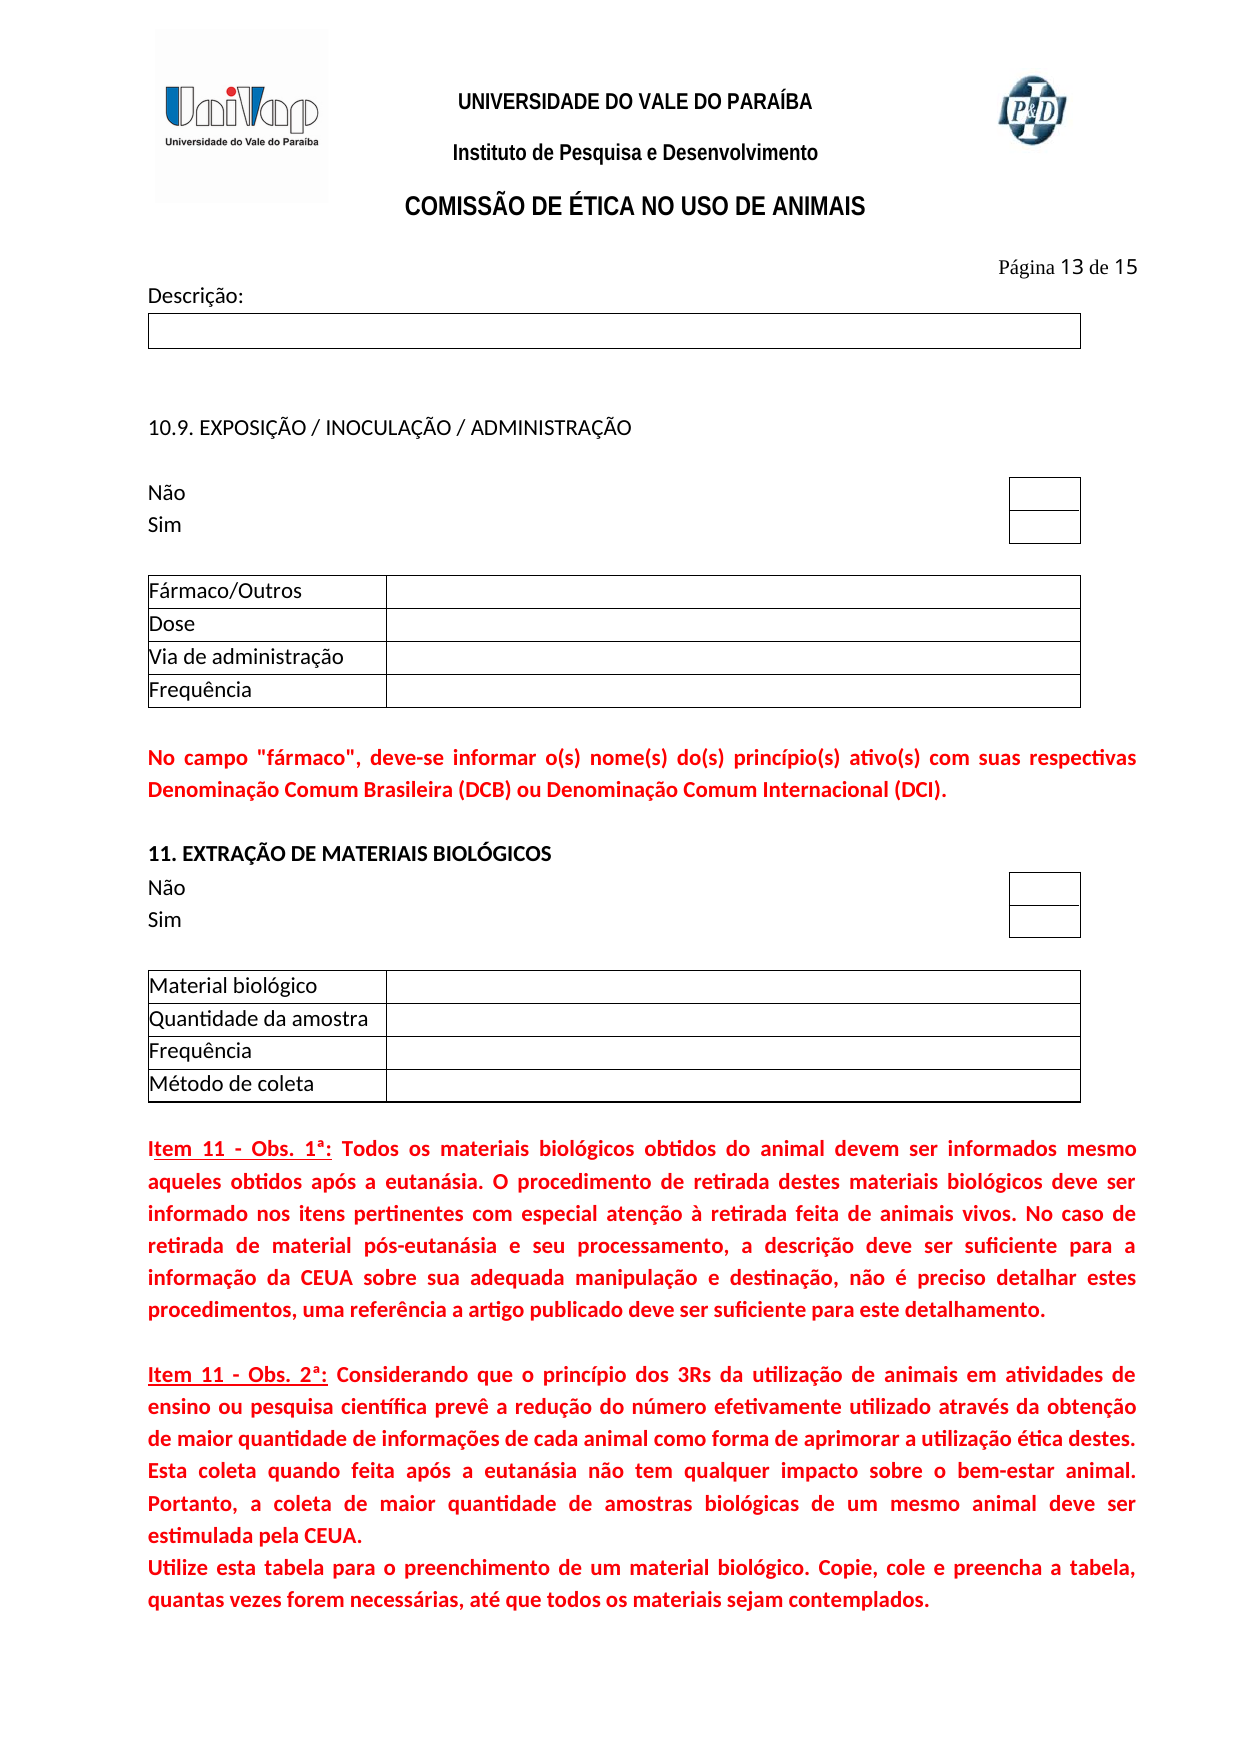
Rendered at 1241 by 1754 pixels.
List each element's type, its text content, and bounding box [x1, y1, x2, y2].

text Utilize esta tabela para o preenchimento de um material biológico. Copie, cole e preencha a tabela, quantas vezes forem necessárias, até que todos os materiais sejam contemplados. [148, 1553, 1138, 1613]
text Descrição: [148, 281, 1138, 309]
table_cell [387, 1070, 1080, 1101]
table_cell [1010, 510, 1080, 542]
text 11. EXTRAÇÃO DE MATERIAIS BIOLÓGICOS [148, 839, 1138, 867]
table_header [1010, 873, 1080, 904]
table_cell Frequência [149, 675, 386, 707]
text 10.9. EXPOSIÇÃO / INOCULAÇÃO / ADMINISTRAÇÃO [148, 413, 1138, 441]
table_header [387, 576, 1080, 608]
table_cell [387, 642, 1080, 674]
table_cell [387, 675, 1080, 707]
table_cell Quantidade da amostra [149, 1004, 386, 1036]
text Item 11 - Obs. 1ª: Todos os materiais biológicos obtidos do animal devem ser informados mesmo aqueles obtidos após a eutanásia. O procedimento de retirada destes materiais biológicos deve ser informado nos itens pertinentes com especial atenção à retirada feita de animais vivos. No caso de retirada de material pós-eutanásia e seu processamento, a descrição deve ser suficiente para a informação da CEUA sobre sua adequada manipulação e destinação, não é preciso detalhar estes procedimentos, uma referência a artigo publicado deve ser suficiente para este detalhamento. [148, 1134, 1138, 1323]
table_header Material biológico [149, 971, 386, 1003]
text No campo "fármaco", deve-se informar o(s) nome(s) do(s) princípio(s) ativo(s) com suas respectivas Denominação Comum Brasileira (DCB) ou Denominação Comum Internacional (DCI). [148, 743, 1138, 803]
picture [933, 68, 1131, 164]
table_cell Sim [148, 905, 1009, 937]
table_cell Método de coleta [149, 1070, 386, 1101]
table_cell Dose [149, 609, 386, 641]
table_header Não [148, 872, 1009, 904]
text Item 11 - Obs. 2ª: Considerando que o princípio dos 3Rs da utilização de animais em atividades de ensino ou pesquisa científica prevê a redução do número efetivamente utilizado através da obtenção de maior quantidade de informações de cada animal como forma de aprimorar a utilização ética destes. Esta coleta quando feita após a eutanásia não tem qualquer impacto sobre o bem-estar animal. Portanto, a coleta de maior quantidade de amostras biológicas de um mesmo animal deve ser estimulada pela CEUA. [148, 1360, 1138, 1549]
table_cell [387, 1004, 1080, 1036]
table_header [1010, 478, 1080, 510]
table_header [149, 314, 1080, 347]
table_cell Frequência [149, 1037, 386, 1068]
table_header Não [148, 477, 1009, 510]
table_cell [387, 609, 1080, 641]
table_cell [1010, 905, 1080, 937]
table_cell [387, 1037, 1080, 1068]
table_cell Sim [148, 510, 1009, 542]
table_header [387, 971, 1080, 1003]
table_cell Via de administração [149, 642, 386, 674]
picture [155, 29, 329, 203]
table_header Fármaco/Outros [149, 576, 386, 608]
